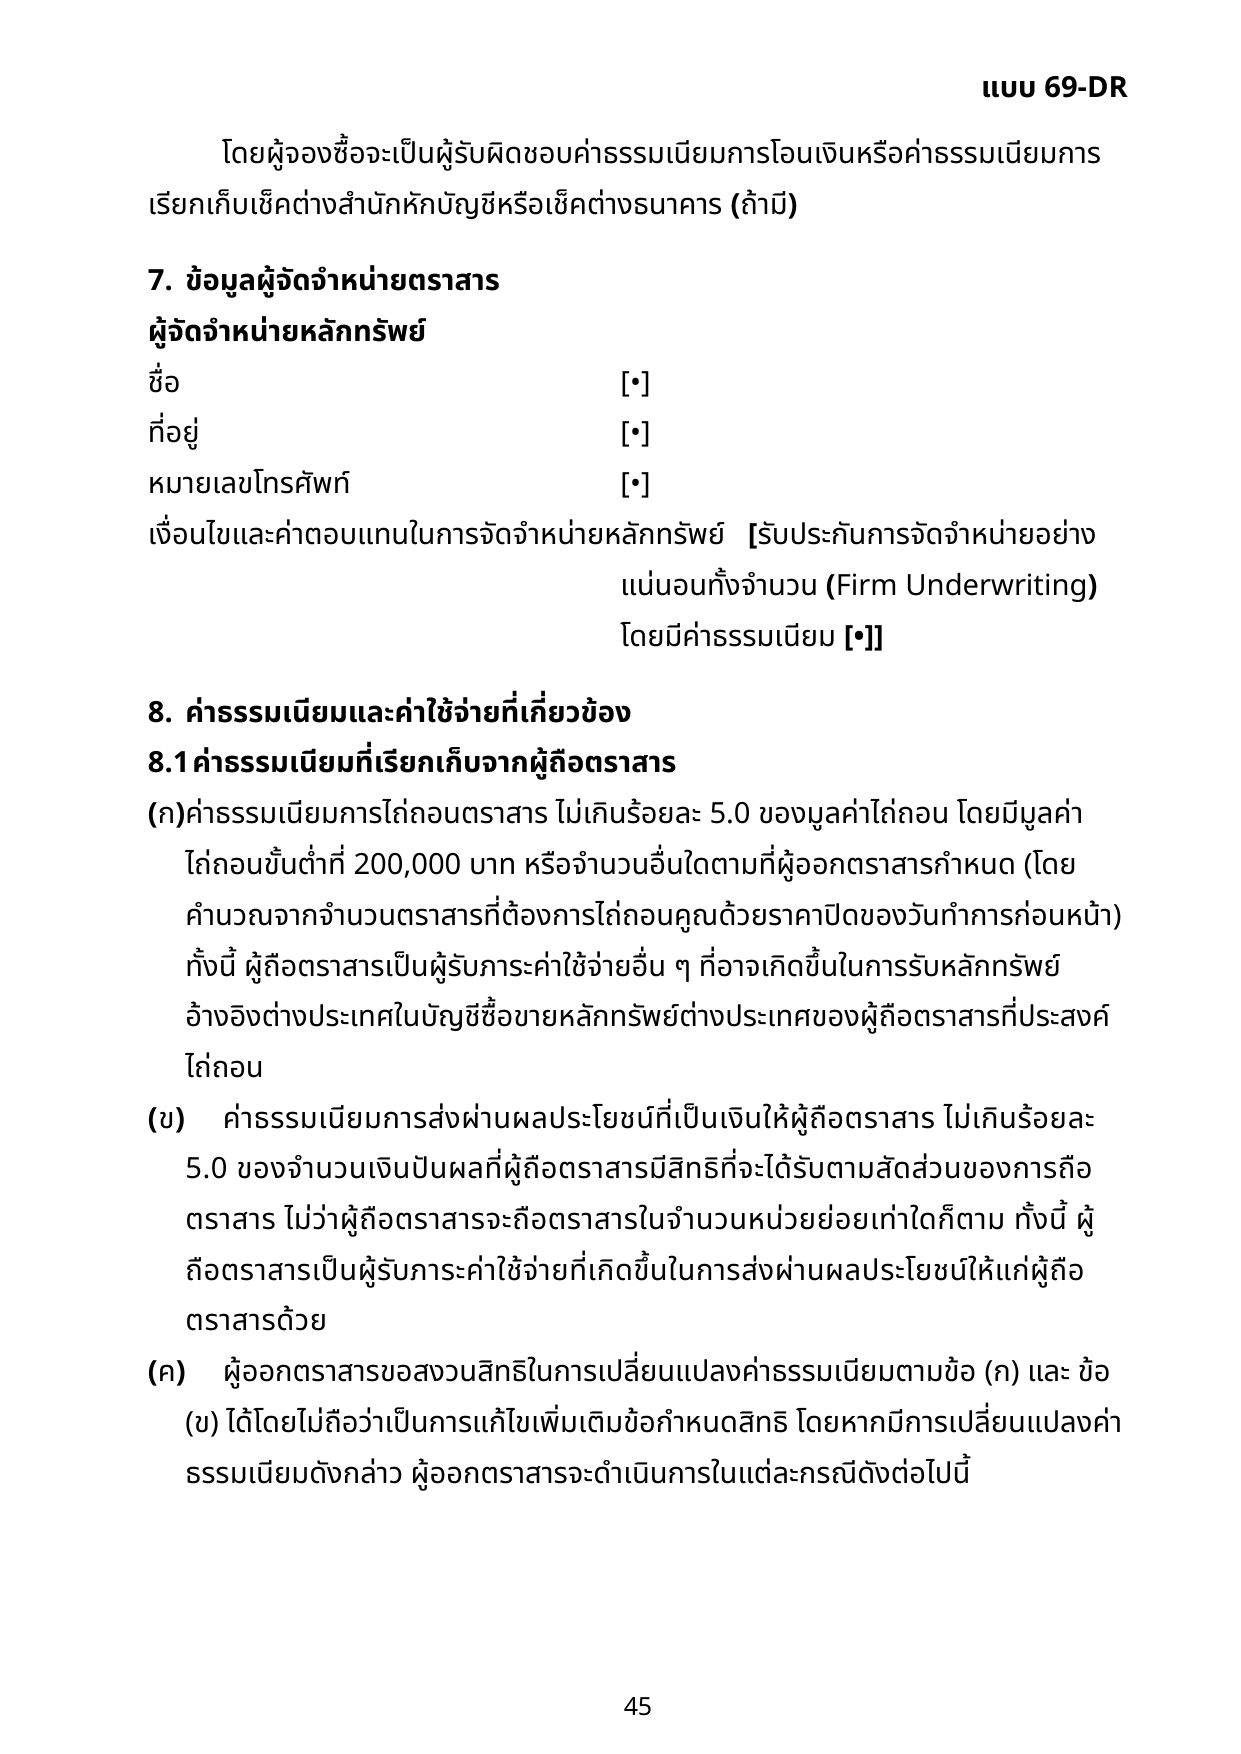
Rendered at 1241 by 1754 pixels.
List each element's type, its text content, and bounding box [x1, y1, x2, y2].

list ข้อมูลผู้จัดจำหน่ายตราสาร [148, 259, 1128, 304]
text ผู้จัดจำหน่ายหลักทรัพย์ [148, 310, 1128, 354]
list ผู้ออกตราสารขอสงวนสิทธิในการเปลี่ยนแปลงค่าธรรมเนียมตามข้อ (ก) และ ข้อ (ข) ได้โดยไม่ถือว่าเป็นการแก้ไขเพิ่มเติมข้อกำหนดสิทธิ โดยหากมีการเปลี่ยนแปลงค่าธรรมเนียมดังกล่าว ผู้ออกตราสารจะดำเนินการในแต่ละกรณีดังต่อไปนี้ [148, 1350, 1128, 1496]
list ค่าธรรมเนียมการไถ่ถอนตราสาร ไม่เกินร้อยละ 5.0 ของมูลค่าไถ่ถอน โดยมีมูลค่าไถ่ถอนขั้นต่ำที่ 200,000 บาท หรือจำนวนอื่นใดตามที่ผู้ออกตราสารกำหนด (โดยคำนวณจากจำนวนตราสารที่ต้องการไถ่ถอนคูณด้วยราคาปิดของวันทำการก่อนหน้า) ทั้งนี้ ผู้ถือตราสารเป็นผู้รับภาระค่าใช้จ่ายอื่น ๆ ที่อาจเกิดขึ้นในการรับหลักทรัพย์อ้างอิงต่างประเทศในบัญชีซื้อขายหลักทรัพย์ต่างประเทศของผู้ถือตราสารที่ประสงค์ไถ่ถอน [148, 792, 1128, 1090]
text ชื่อ [•] [148, 361, 1128, 405]
text โดยผู้จองซื้อจะเป็นผู้รับผิดชอบค่าธรรมเนียมการโอนเงินหรือค่าธรรมเนียมการเรียกเก็บเช็คต่างสำนักหักบัญชีหรือเช็คต่างธนาคาร (ถ้ามี) [148, 133, 1128, 228]
text ที่อยู่ [•] [148, 412, 1128, 456]
text หมายเลขโทรศัพท์ [•] [148, 462, 1128, 507]
list ค่าธรรมเนียมและค่าใช้จ่ายที่เกี่ยวข้อง [148, 691, 1128, 735]
text เงื่อนไขและค่าตอบแทนในการจัดจำหน่ายหลักทรัพย์ [รับประกันการจัดจำหน่ายอย่างแน่นอนทั้งจำนวน (Firm Underwriting) โดยมีค่าธรรมเนียม [•]] [148, 513, 1128, 659]
list ค่าธรรมเนียมที่เรียกเก็บจากผู้ถือตราสาร [148, 742, 1128, 786]
list ค่าธรรมเนียมการส่งผ่านผลประโยชน์ที่เป็นเงินให้ผู้ถือตราสาร ไม่เกินร้อยละ 5.0 ของจำนวนเงินปันผลที่ผู้ถือตราสารมีสิทธิที่จะได้รับตามสัดส่วนของการถือตราสาร ไม่ว่าผู้ถือตราสารจะถือตราสารในจำนวนหน่วยย่อยเท่าใดก็ตาม ทั้งนี้ ผู้ถือตราสารเป็นผู้รับภาระค่าใช้จ่ายที่เกิดขึ้นในการส่งผ่านผลประโยชน์ให้แก่ผู้ถือตราสารด้วย [148, 1097, 1128, 1344]
